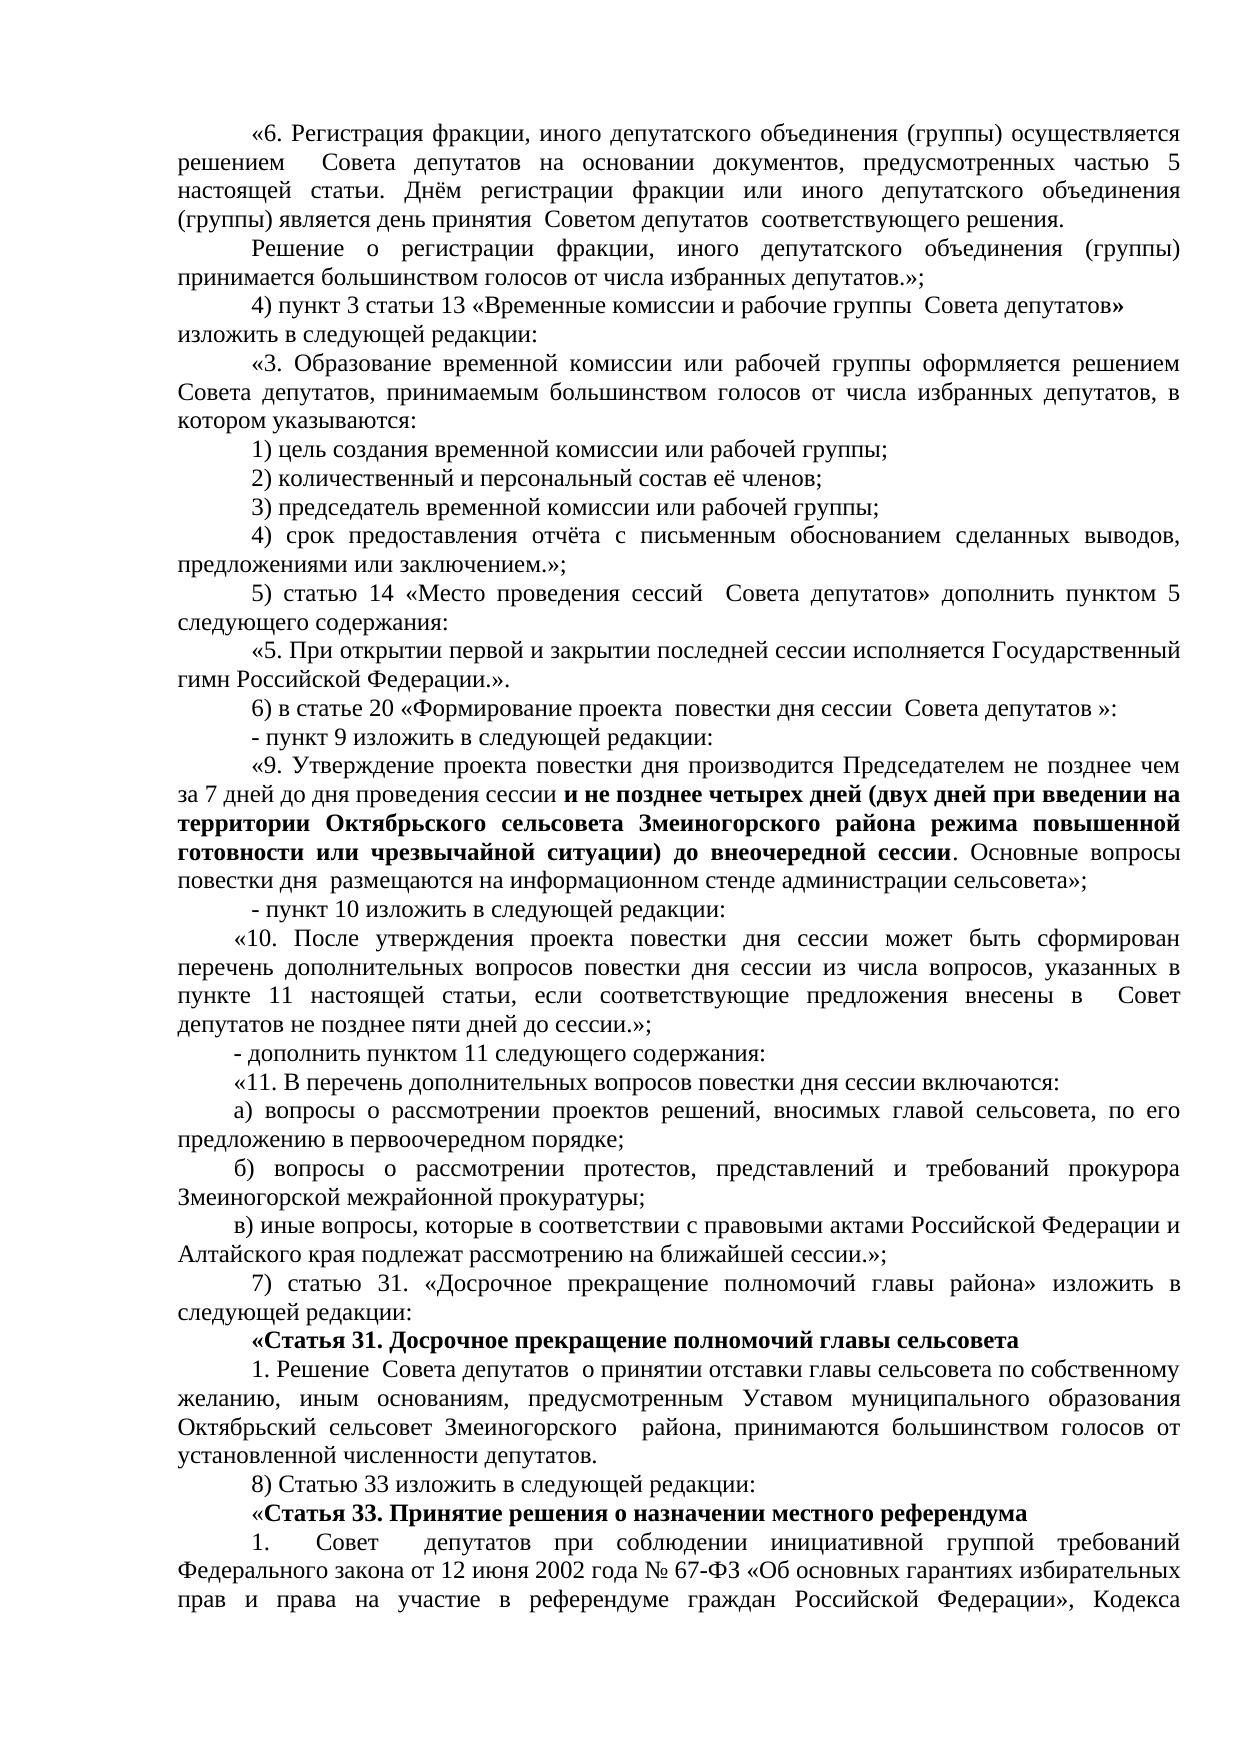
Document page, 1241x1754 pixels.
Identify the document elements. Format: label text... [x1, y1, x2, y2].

text «Статья 33. Принятие решения о назначении местного референдума [177, 1498, 1181, 1527]
text - дополнить пунктом 11 следующего содержания: [177, 1038, 1181, 1067]
text 6) в статье 20 «Формирование проекта повестки дня сессии Совета депутатов »: [177, 693, 1181, 722]
text 3) председатель временной комиссии или рабочей группы; [177, 492, 1181, 521]
text - пункт 9 изложить в следующей редакции: [177, 722, 1181, 751]
text «3. Образование временной комиссии или рабочей группы оформляется решением Совета депутатов, принимаемым большинством голосов от числа избранных депутатов, в котором указываются: [177, 348, 1181, 434]
text «10. После утверждения проекта повестки дня сессии может быть сформирован перечень дополнительных вопросов повестки дня сессии из числа вопросов, указанных в пункте 11 настоящей статьи, если соответствующие предложения внесены в Совет депутатов не позднее пяти дней до сессии.»; [177, 923, 1181, 1038]
text «5. При открытии первой и закрытии последней сессии исполняется Государственный гимн Российской Федерации.». [177, 636, 1181, 693]
text 7) статью 31. «Досрочное прекращение полномочий главы района» изложить в следующей редакции: [177, 1268, 1181, 1326]
text «6. Регистрация фракции, иного депутатского объединения (группы) осуществляется решением Совета депутатов на основании документов, предусмотренных частью 5 настоящей статьи. Днём регистрации фракции или иного депутатского объединения (группы) является день принятия Советом депутатов соответствующего решения. [177, 118, 1181, 233]
text 1. Решение Совета депутатов о принятии отставки главы сельсовета по собственному желанию, иным основаниям, предусмотренным Уставом муниципального образования Октябрьский сельсовет Змеиногорского района, принимаются большинством голосов от установленной численности депутатов. [177, 1354, 1181, 1469]
text б) вопросы о рассмотрении протестов, представлений и требований прокурора Змеиногорской межрайонной прокуратуры; [177, 1153, 1181, 1211]
text Решение о регистрации фракции, иного депутатского объединения (группы) принимается большинством голосов от числа избранных депутатов.»; [177, 233, 1181, 291]
text 4) срок предоставления отчёта с письменным обоснованием сделанных выводов, предложениями или заключением.»; [177, 521, 1181, 578]
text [177, 1527, 1181, 1613]
text «11. В перечень дополнительных вопросов повестки дня сессии включаются: [177, 1067, 1181, 1096]
text 8) Статью 33 изложить в следующей редакции: [177, 1469, 1181, 1498]
text 5) статью 14 «Место проведения сессий Совета депутатов» дополнить пунктом 5 следующего содержания: [177, 578, 1181, 636]
text 4) пункт 3 статьи 13 «Временные комиссии и рабочие группы Совета депутатов» изложить в следующей редакции: [177, 291, 1181, 348]
text в) иные вопросы, которые в соответствии с правовыми актами Российской Федерации и Алтайского края подлежат рассмотрению на ближайшей сессии.»; [177, 1211, 1181, 1268]
text «Статья 31. Досрочное прекращение полномочий главы сельсовета [177, 1326, 1181, 1354]
text а) вопросы о рассмотрении проектов решений, вносимых главой сельсовета, по его предложению в первоочередном порядке; [177, 1096, 1181, 1153]
text - пункт 10 изложить в следующей редакции: [177, 894, 1181, 923]
text 1) цель создания временной комиссии или рабочей группы; [177, 434, 1181, 463]
text «9. Утверждение проекта повестки дня производится Председателем не позднее чем за 7 дней до дня проведения сессии и не позднее четырех дней (двух дней при введении на территории Октябрьского сельсовета Змеиногорского района режима повышенной готовности или чрезвычайной ситуации) до внеочередной сессии. Основные вопросы повестки дня размещаются на информационном стенде администрации сельсовета»; [177, 751, 1181, 894]
text 2) количественный и персональный состав её членов; [177, 463, 1181, 492]
